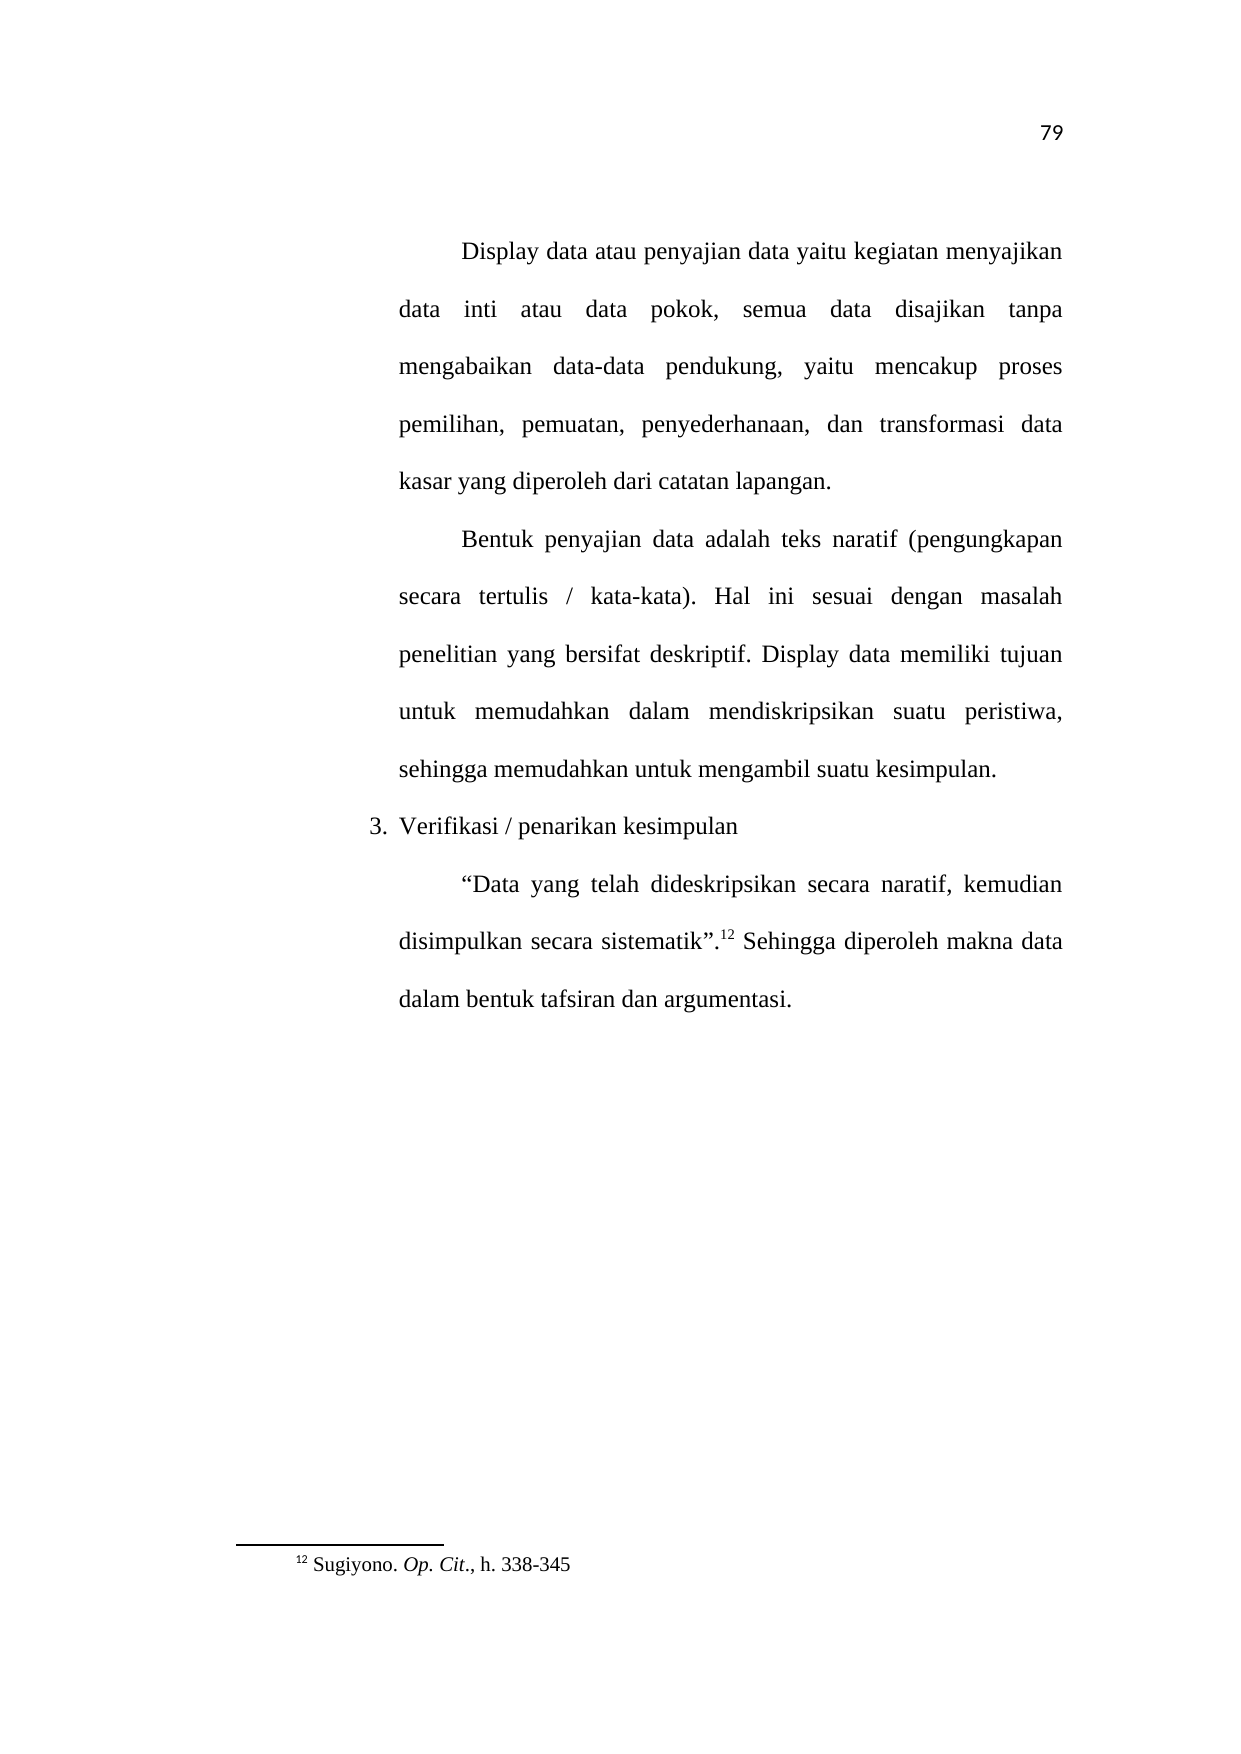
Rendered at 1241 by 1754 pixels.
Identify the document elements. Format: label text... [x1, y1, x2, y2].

list Verifikasi / penarikan kesimpulan [369, 811, 1063, 840]
list Display data atau penyajian data yaitu kegiatan menyajikan data inti atau data pokok, semua data disajikan tanpa mengabaikan data-data pendukung, yaitu mencakup proses pemilihan, pemuatan, penyederhanaan, dan transformasi data kasar yang diperoleh dari catatan lapangan. [399, 236, 1063, 495]
list Bentuk penyajian data adalah teks naratif (pengungkapan secara tertulis / kata-kata). Hal ini sesuai dengan masalah penelitian yang bersifat deskriptif. Display data memiliki tujuan untuk memudahkan dalam mendiskripsikan suatu peristiwa, sehingga memudahkan untuk mengambil suatu kesimpulan. [399, 524, 1063, 782]
text “Data yang telah dideskripsikan secara naratif, kemudian disimpulkan secara sistematik”. Sehingga diperoleh makna data dalam bentuk tafsiran dan argumentasi. [399, 869, 1063, 1012]
